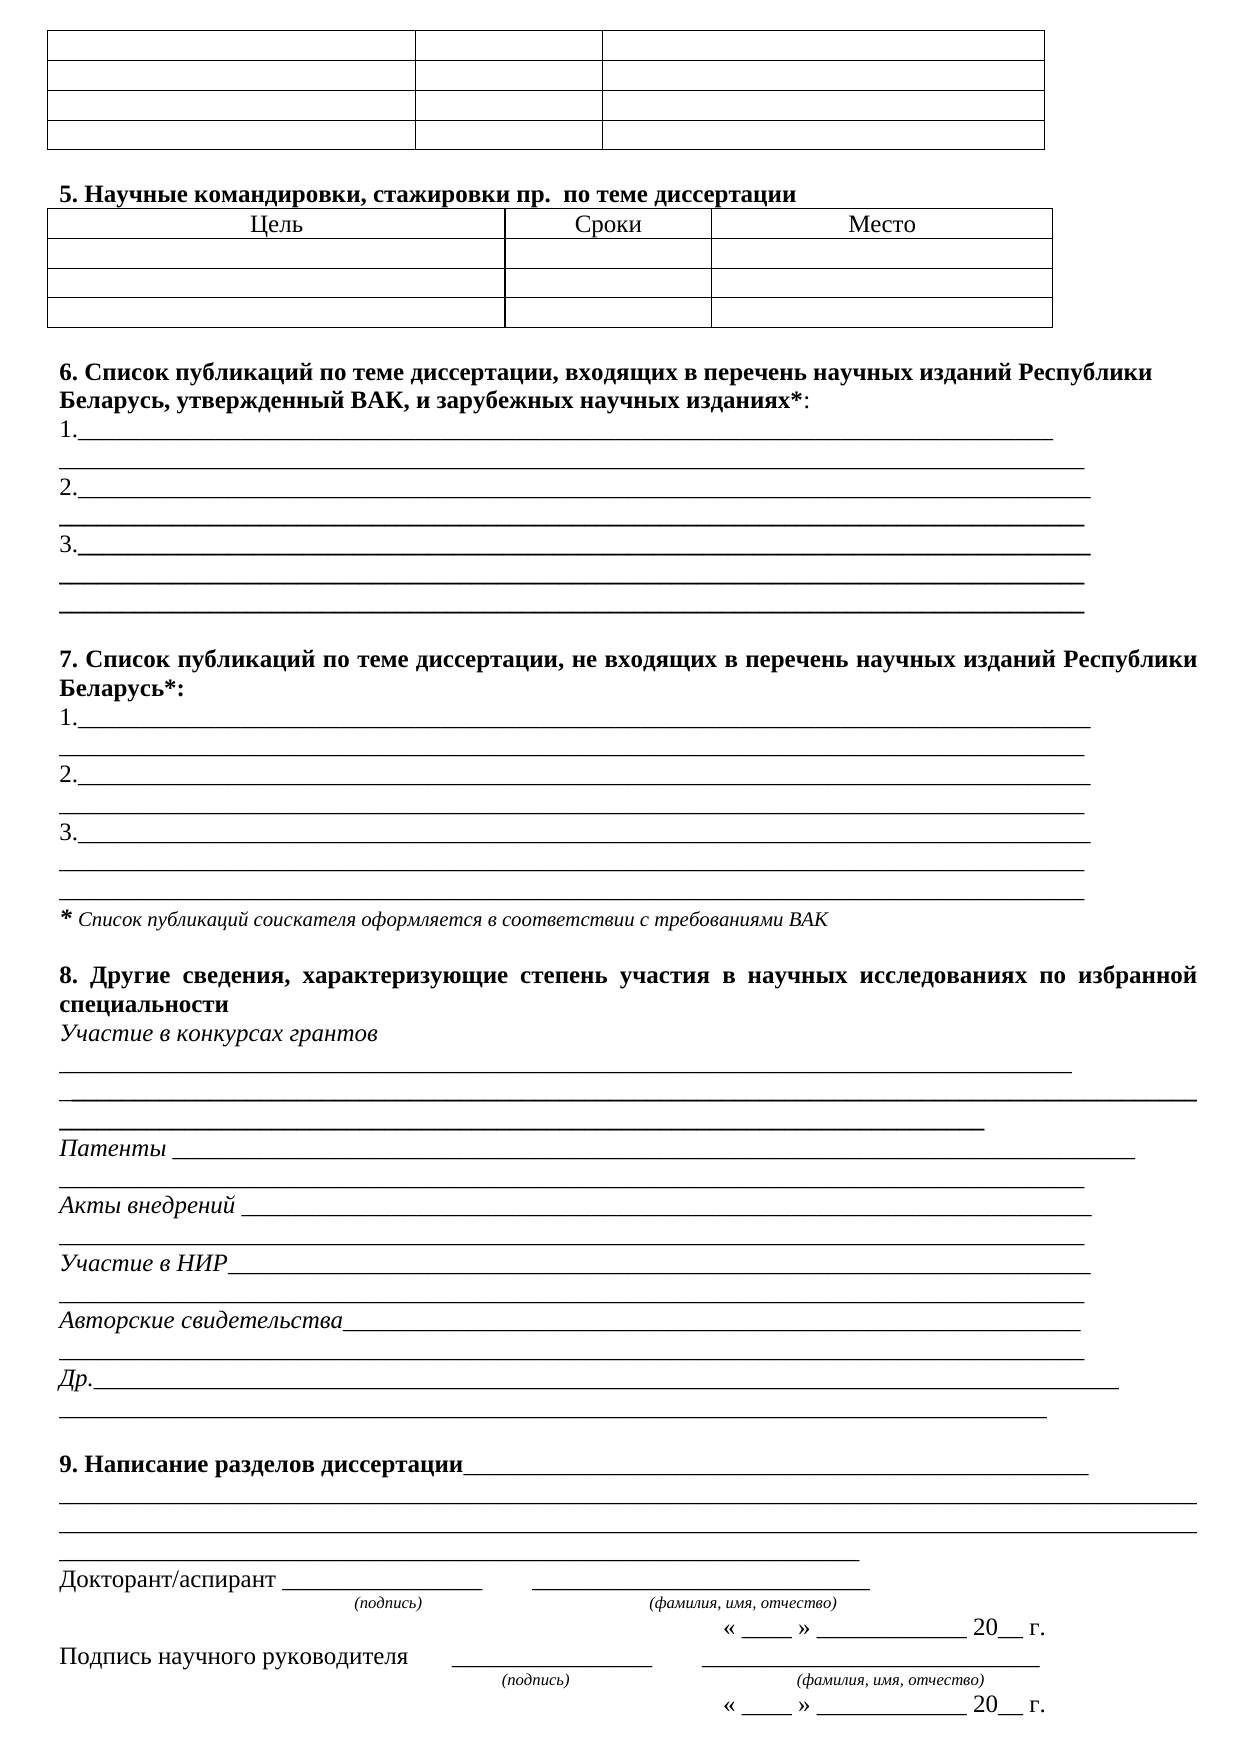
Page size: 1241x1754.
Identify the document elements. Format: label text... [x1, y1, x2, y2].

table_header Цель [48, 209, 504, 238]
table_cell [603, 61, 1044, 90]
text __________________________________________________________________________________ [59, 501, 1199, 529]
text 3._________________________________________________________________________________ [59, 529, 1199, 558]
text 1._________________________________________________________________________________ [59, 702, 1199, 731]
table_cell [506, 269, 711, 297]
text __________________________________________________________________________________ [59, 558, 1199, 587]
table_header Сроки [506, 209, 711, 238]
text __________________________________________________________________________________ [59, 874, 1199, 903]
text 7. Список публикаций по теме диссертации, не входящих в перечень научных изданий Республики Беларусь*: [59, 644, 1199, 702]
text « ____ » ____________ 20__ г. [649, 1689, 1199, 1718]
text (подпись) (фамилия, имя, отчество) [59, 1670, 1199, 1689]
text (подпись) (фамилия, имя, отчество) [59, 1593, 1199, 1612]
table_cell [603, 121, 1044, 149]
table_cell [416, 121, 602, 149]
text Участие в конкурсах грантов ______________________________________________________________________________________________________________________________________________________________________________________________________________________________________________________ [59, 1018, 1199, 1133]
text __________________________________________________________________________________ [59, 846, 1199, 874]
table_cell [48, 31, 415, 60]
text 2._________________________________________________________________________________ [59, 759, 1199, 788]
table_cell [48, 61, 415, 90]
table_cell [416, 91, 602, 119]
text « ____ » ____________ 20__ г. [649, 1612, 1199, 1641]
text Патенты _____________________________________________________________________________ [59, 1133, 1199, 1162]
text __________________________________________________________________________________ [59, 1162, 1199, 1191]
table_header Место [712, 209, 1052, 238]
table_cell [48, 91, 415, 119]
table_cell [48, 269, 504, 297]
table_cell [506, 298, 711, 327]
text __________________________________________________________________________________ [59, 443, 1199, 472]
text 9. Написание разделов диссертации__________________________________________________ [59, 1449, 1199, 1478]
text Докторант/аспирант ________________ ___________________________ [59, 1564, 1199, 1593]
text __________________________________________________________________________________ [59, 1334, 1199, 1363]
table_cell [603, 91, 1044, 119]
text __________________________________________________________________________________ [59, 788, 1199, 817]
text __________________________________________________________________________________ [59, 587, 1199, 616]
text ______________________________________________________________________________________________________________________________________________________________________________________________________________________________________________________ [59, 1478, 1199, 1564]
text 2._________________________________________________________________________________ [59, 472, 1199, 501]
text Др._________________________________________________________________________________________________________________________________________________________________ [59, 1363, 1199, 1421]
table_cell [712, 269, 1052, 297]
text * Список публикаций соискателя оформляется в соответствии с требованиями ВАК [59, 903, 1199, 932]
text __________________________________________________________________________________ [59, 1219, 1199, 1248]
table_cell [416, 61, 602, 90]
text 8. Другие сведения, характеризующие степень участия в научных исследованиях по избранной специальности [59, 961, 1199, 1018]
table_cell [416, 31, 602, 60]
text 3._________________________________________________________________________________ [59, 817, 1199, 846]
table_cell [48, 239, 504, 267]
table_cell [712, 239, 1052, 267]
text __________________________________________________________________________________ [59, 1277, 1199, 1306]
text Авторские свидетельства___________________________________________________________ [59, 1306, 1199, 1334]
table_cell [712, 298, 1052, 327]
text Участие в НИР_____________________________________________________________________ [59, 1248, 1199, 1277]
text Акты внедрений ____________________________________________________________________ [59, 1191, 1199, 1219]
table_cell [48, 121, 415, 149]
text 6. Список публикаций по теме диссертации, входящих в перечень научных изданий Республики Беларусь, утвержденный ВАК, и зарубежных научных изданиях*: 1.______________________________________________________________________________ [59, 357, 1199, 443]
text 5. Научные командировки, стажировки пр. по теме диссертации [59, 179, 1199, 208]
table_cell [603, 31, 1044, 60]
table_cell [506, 239, 711, 267]
text Подпись научного руководителя ________________ ___________________________ [59, 1641, 1199, 1670]
text __________________________________________________________________________________ [59, 731, 1199, 759]
table_cell [48, 298, 504, 327]
